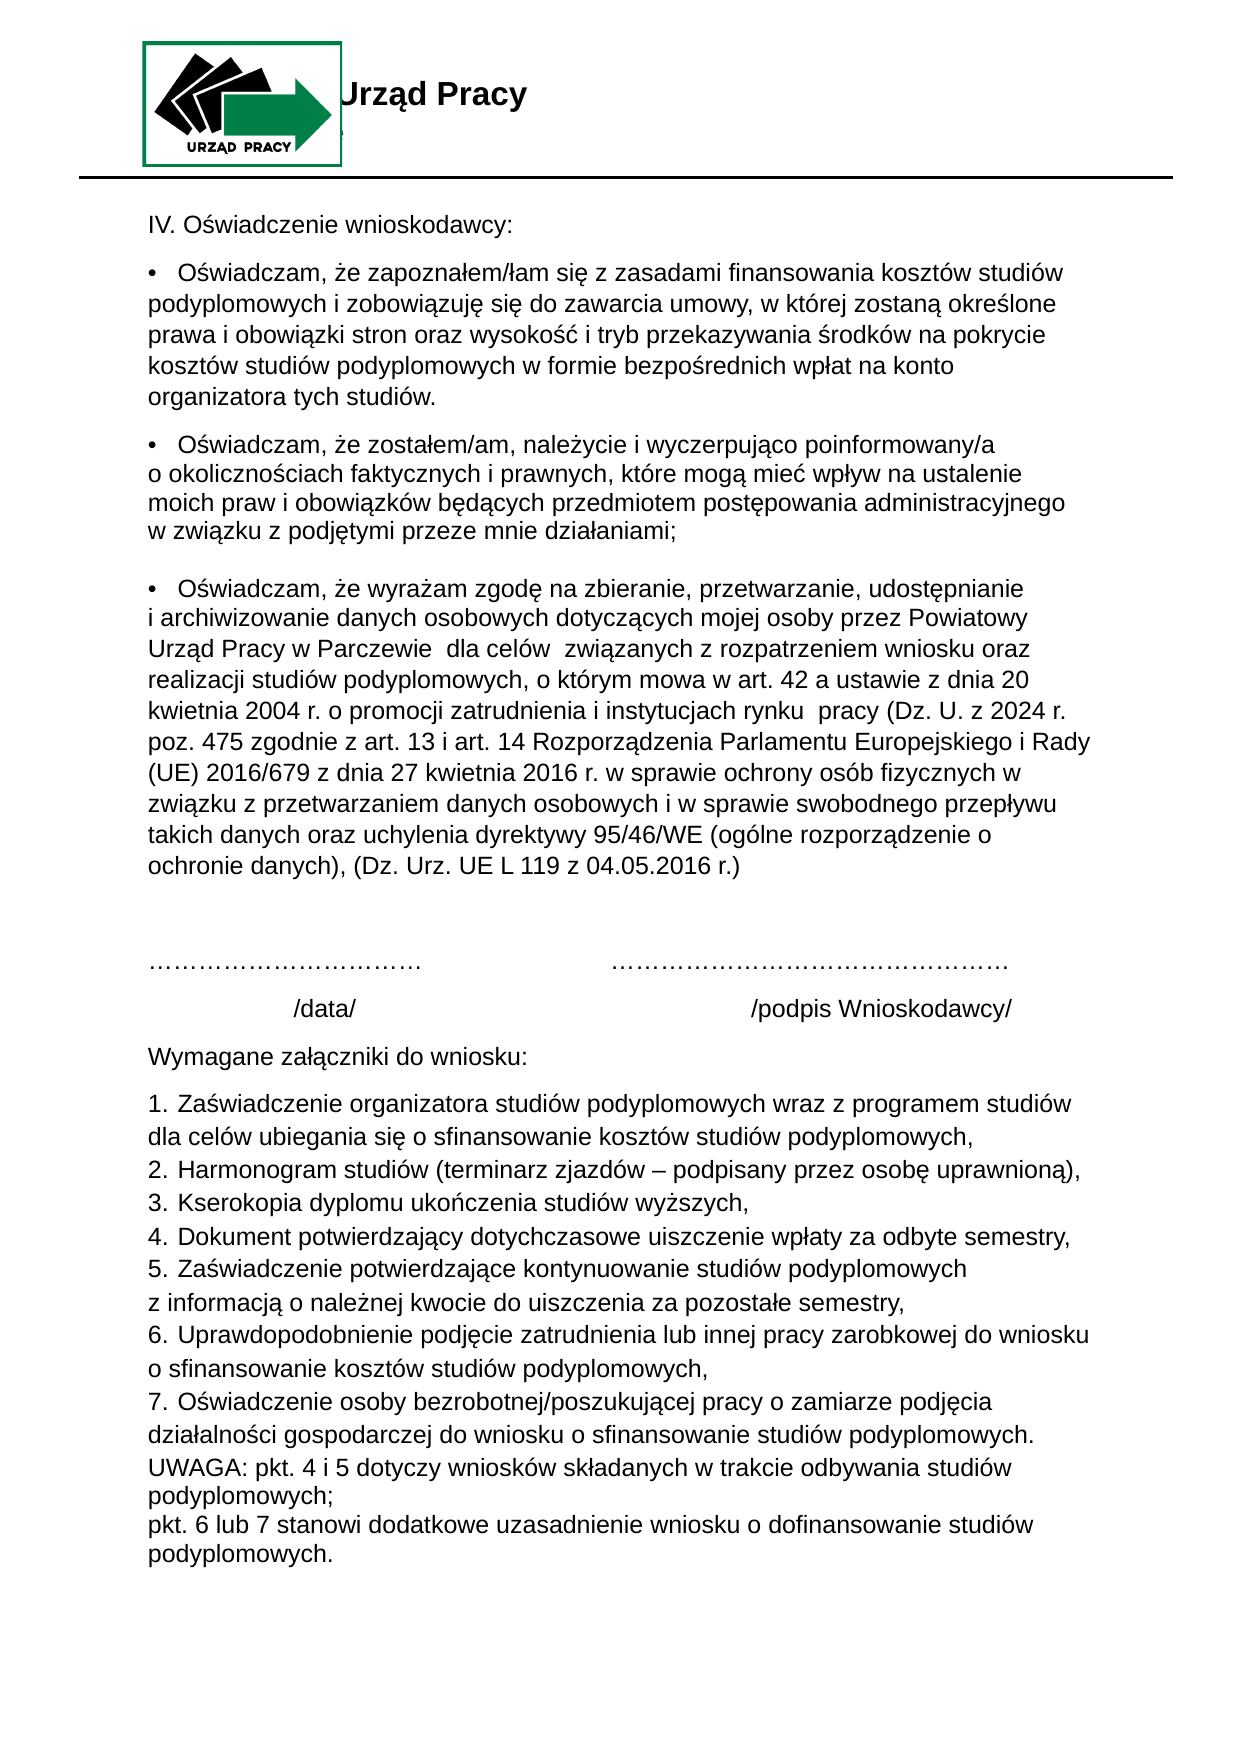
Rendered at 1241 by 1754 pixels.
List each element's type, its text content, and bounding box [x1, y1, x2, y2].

text 1. Zaświadczenie organizatora studiów podyplomowych wraz z programem studiów dla celów ubiegania się o sfinansowanie kosztów studiów podyplomowych, [148, 1089, 1093, 1151]
picture [142, 41, 343, 167]
text 3. Kserokopia dyplomu ukończenia studiów wyższych, [148, 1188, 1093, 1217]
text 5. Zaświadczenie potwierdzające kontynuowanie studiów podyplomowych [148, 1254, 1093, 1283]
text IV. Oświadczenie wnioskodawcy: [148, 210, 1093, 239]
text Wymagane załączniki do wniosku: [148, 1042, 1093, 1070]
text UWAGA: pkt. 4 i 5 dotyczy wniosków składanych w trakcie odbywania studiów podyplomowych; [148, 1453, 1093, 1510]
text • Oświadczam, że wyrażam zgodę na zbieranie, przetwarzanie, udostępnianie [148, 574, 1093, 602]
text 2. Harmonogram studiów (terminarz zjazdów – podpisany przez osobę uprawnioną), [148, 1155, 1093, 1184]
text …………………………… ………………………………………… [148, 946, 1093, 975]
text o okolicznościach faktycznych i prawnych, które mogą mieć wpływ na ustalenie moich praw i obowiązków będących przedmiotem postępowania administracyjnego [148, 459, 1093, 516]
text 4. Dokument potwierdzający dotychczasowe uiszczenie wpłaty za odbyte semestry, [148, 1221, 1093, 1250]
text • Oświadczam, że zapoznałem/łam się z zasadami finansowania kosztów studiów podyplomowych i zobowiązuję się do zawarcia umowy, w której zostaną określone prawa i obowiązki stron oraz wysokość i tryb przekazywania środków na pokrycie kosztów studiów podyplomowych w formie bezpośrednich wpłat na konto organizatora tych studiów. [148, 258, 1093, 411]
text pkt. 6 lub 7 stanowi dodatkowe uzasadnienie wniosku o dofinansowanie studiów podyplomowych. [148, 1510, 1093, 1568]
text /data/ /podpis Wnioskodawcy/ [148, 994, 1093, 1023]
text i archiwizowanie danych osobowych dotyczących mojej osoby przez Powiatowy Urząd Pracy w Parczewie dla celów związanych z rozpatrzeniem wniosku oraz realizacji studiów podyplomowych, o którym mowa w art. 42 a ustawie z dnia 20 kwietnia 2004 r. o promocji zatrudnienia i instytucjach rynku pracy (Dz. U. z 2024 r. poz. 475 zgodnie z art. 13 i art. 14 Rozporządzenia Parlamentu Europejskiego i Rady (UE) 2016/679 z dnia 27 kwietnia 2016 r. w sprawie ochrony osób fizycznych w związku z przetwarzaniem danych osobowych i w sprawie swobodnego przepływu takich danych oraz uchylenia dyrektywy 95/46/WE (ogólne rozporządzenie o ochronie danych), (Dz. Urz. UE L 119 z 04.05.2016 r.) [148, 602, 1093, 879]
text 6. Uprawdopodobnienie podjęcie zatrudnienia lub innej pracy zarobkowej do wniosku o sfinansowanie kosztów studiów podyplomowych, [148, 1321, 1093, 1382]
text w związku z podjętymi przeze mnie działaniami; [148, 516, 1093, 545]
text 7. Oświadczenie osoby bezrobotnej/poszukującej pracy o zamiarze podjęcia działalności gospodarczej do wniosku o sfinansowanie studiów podyplomowych. [148, 1387, 1093, 1448]
text • Oświadczam, że zostałem/am, należycie i wyczerpująco poinformowany/a [148, 430, 1093, 459]
text z informacją o należnej kwocie do uiszczenia za pozostałe semestry, [148, 1287, 1093, 1316]
